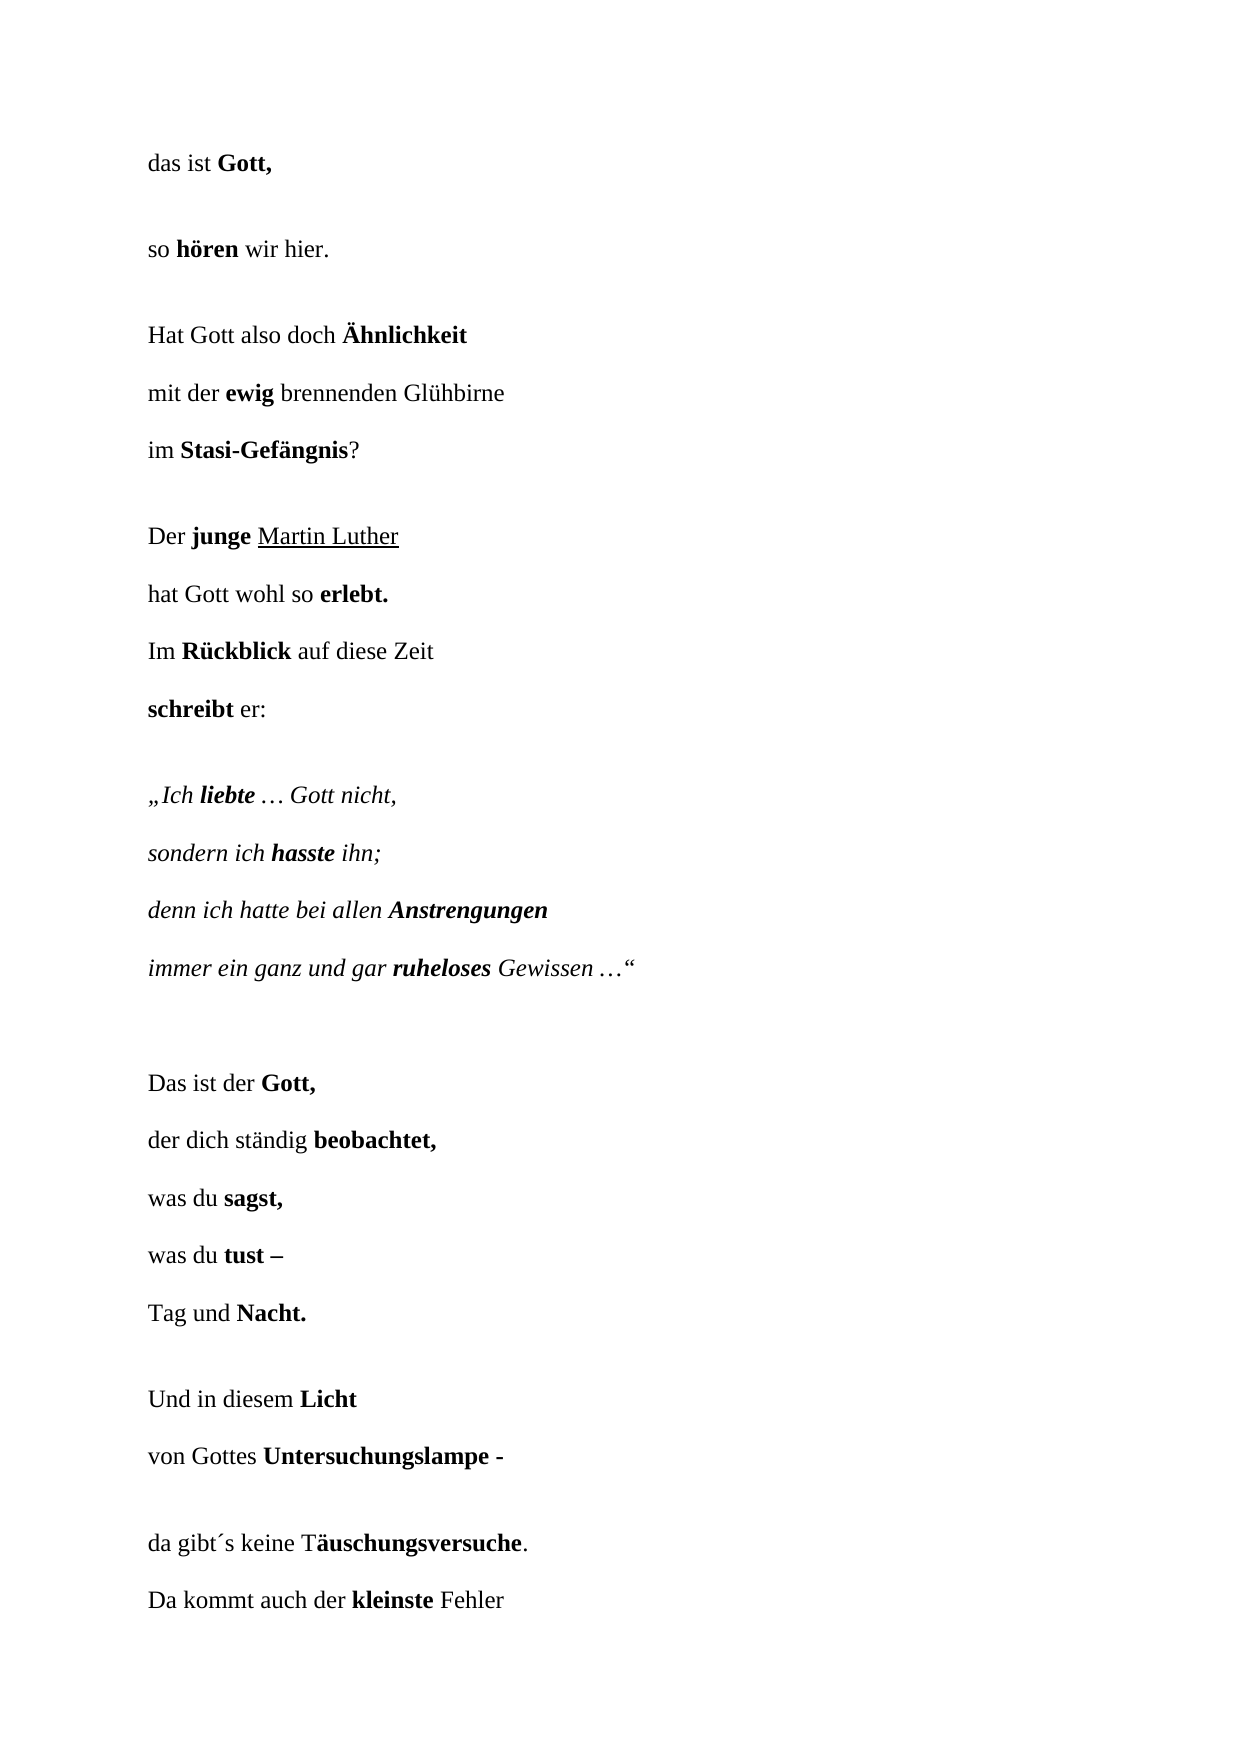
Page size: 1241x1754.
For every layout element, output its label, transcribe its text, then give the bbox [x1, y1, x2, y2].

text was du tust – [148, 1240, 1093, 1269]
text von Gottes Untersuchungslampe - [148, 1441, 1093, 1470]
text Hat Gott also doch Ähnlichkeit [148, 320, 1093, 349]
text so hören wir hier. [148, 234, 1093, 263]
text Das ist der Gott, [148, 1068, 1093, 1096]
text was du sagst, [148, 1183, 1093, 1211]
text immer ein ganz und gar ruheloses Gewissen …“ [148, 953, 1093, 981]
text Da kommt auch der kleinste Fehler [148, 1585, 1093, 1614]
text denn ich hatte bei allen Anstrengungen [148, 895, 1093, 924]
text im Stasi-Gefängnis? [148, 435, 1093, 464]
text schreibt er: [148, 694, 1093, 723]
text da gibt´s keine Täuschungsversuche. [148, 1528, 1093, 1556]
text „Ich liebte … Gott nicht, [148, 780, 1093, 809]
text der dich ständig beobachtet, [148, 1125, 1093, 1154]
text Tag und Nacht. [148, 1298, 1093, 1326]
text hat Gott wohl so erlebt. [148, 579, 1093, 608]
text sondern ich hasste ihn; [148, 838, 1093, 866]
text Der junge Martin Luther [148, 521, 1093, 550]
text Im Rückblick auf diese Zeit [148, 636, 1093, 665]
text das ist Gott, [148, 148, 1093, 176]
text Und in diesem Licht [148, 1384, 1093, 1413]
text mit der ewig brennenden Glühbirne [148, 378, 1093, 406]
